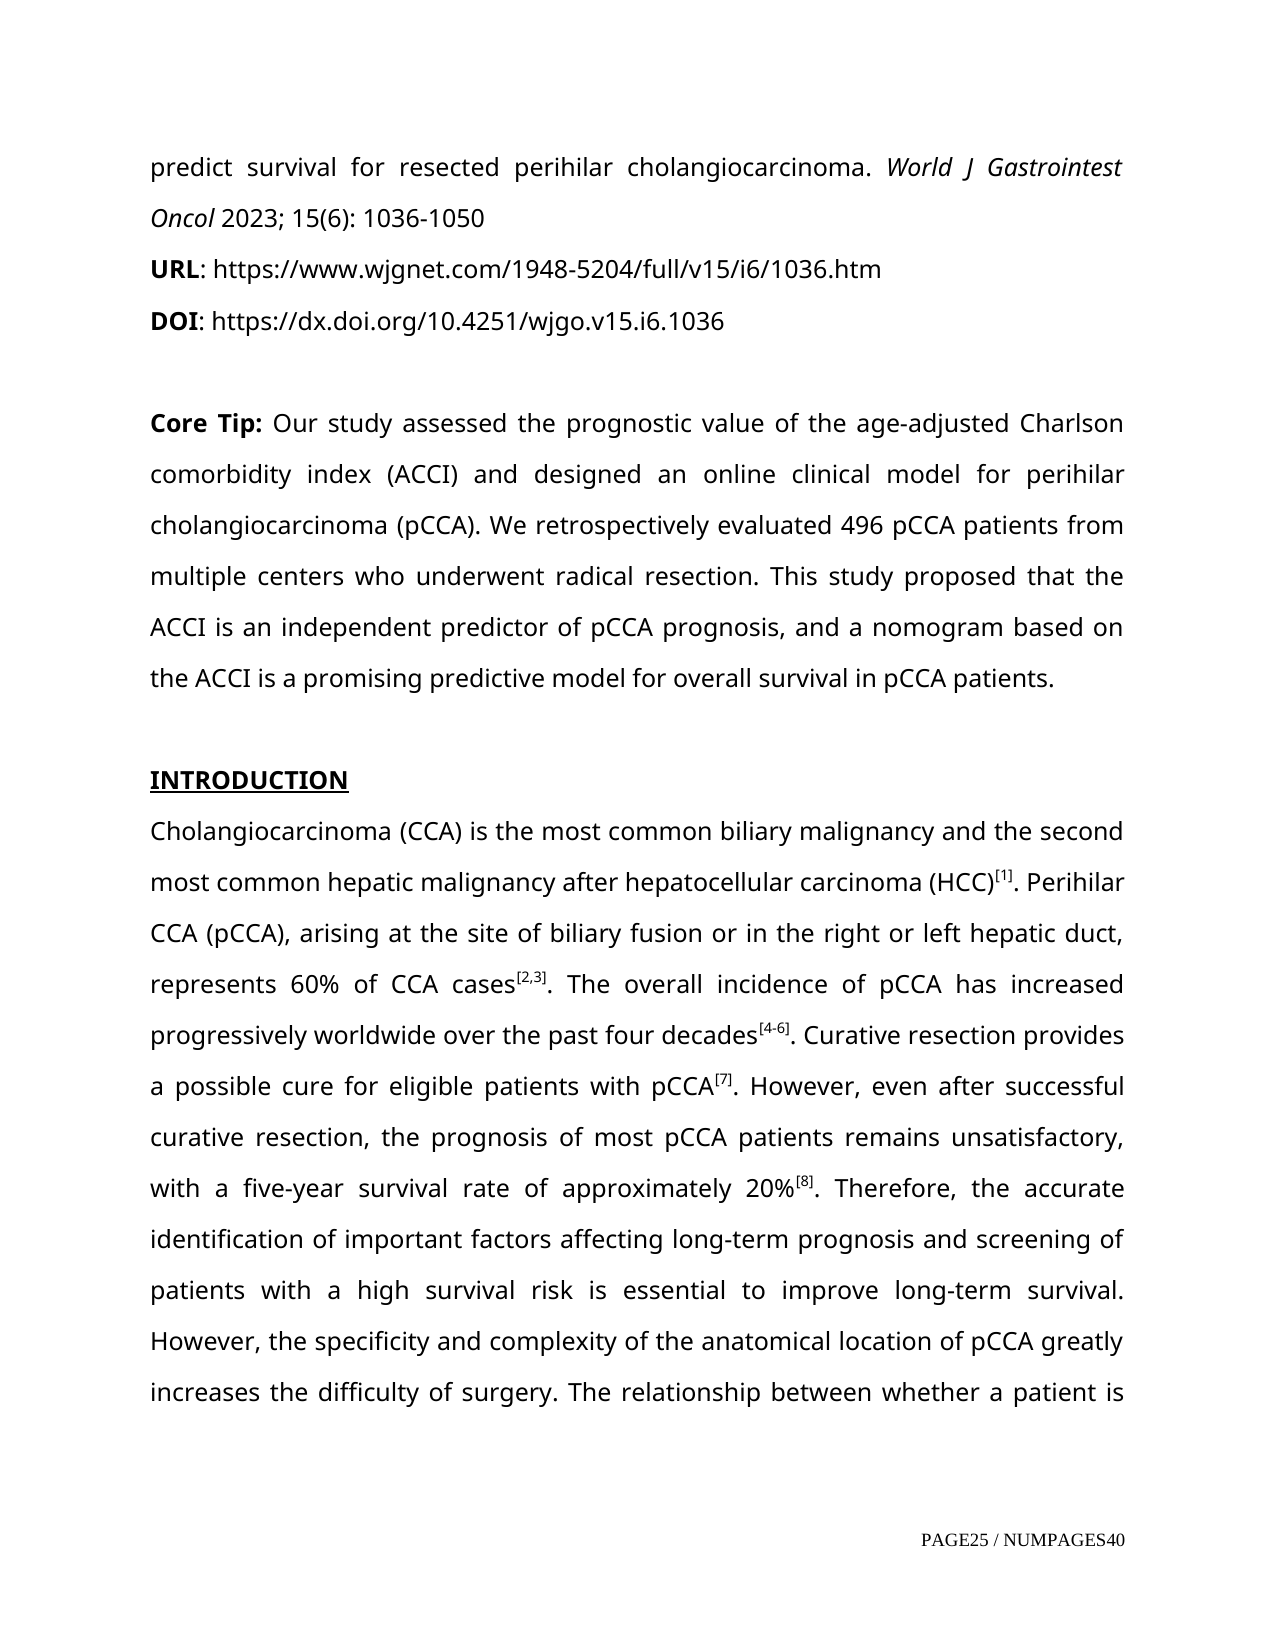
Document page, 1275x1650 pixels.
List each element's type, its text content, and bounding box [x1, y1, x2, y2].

text INTRODUCTION [150, 762, 1125, 797]
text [150, 813, 1125, 1409]
text URL: https://www.wjgnet.com/1948-5204/full/v15/i6/1036.htm [150, 252, 1125, 286]
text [150, 150, 1125, 235]
text DOI: https://dx.doi.org/10.4251/wjgo.v15.i6.1036 [150, 303, 1125, 337]
text Core Tip: Our study assessed the prognostic value of the age-adjusted Charlson comorbidity index (ACCI) and designed an online clinical model for perihilar cholangiocarcinoma (pCCA). We retrospectively evaluated 496 pCCA patients from multiple centers who underwent radical resection. This study proposed that the ACCI is an independent predictor of pCCA prognosis, and a nomogram based on the ACCI is a promising predictive model for overall survival in pCCA patients. [150, 405, 1125, 694]
